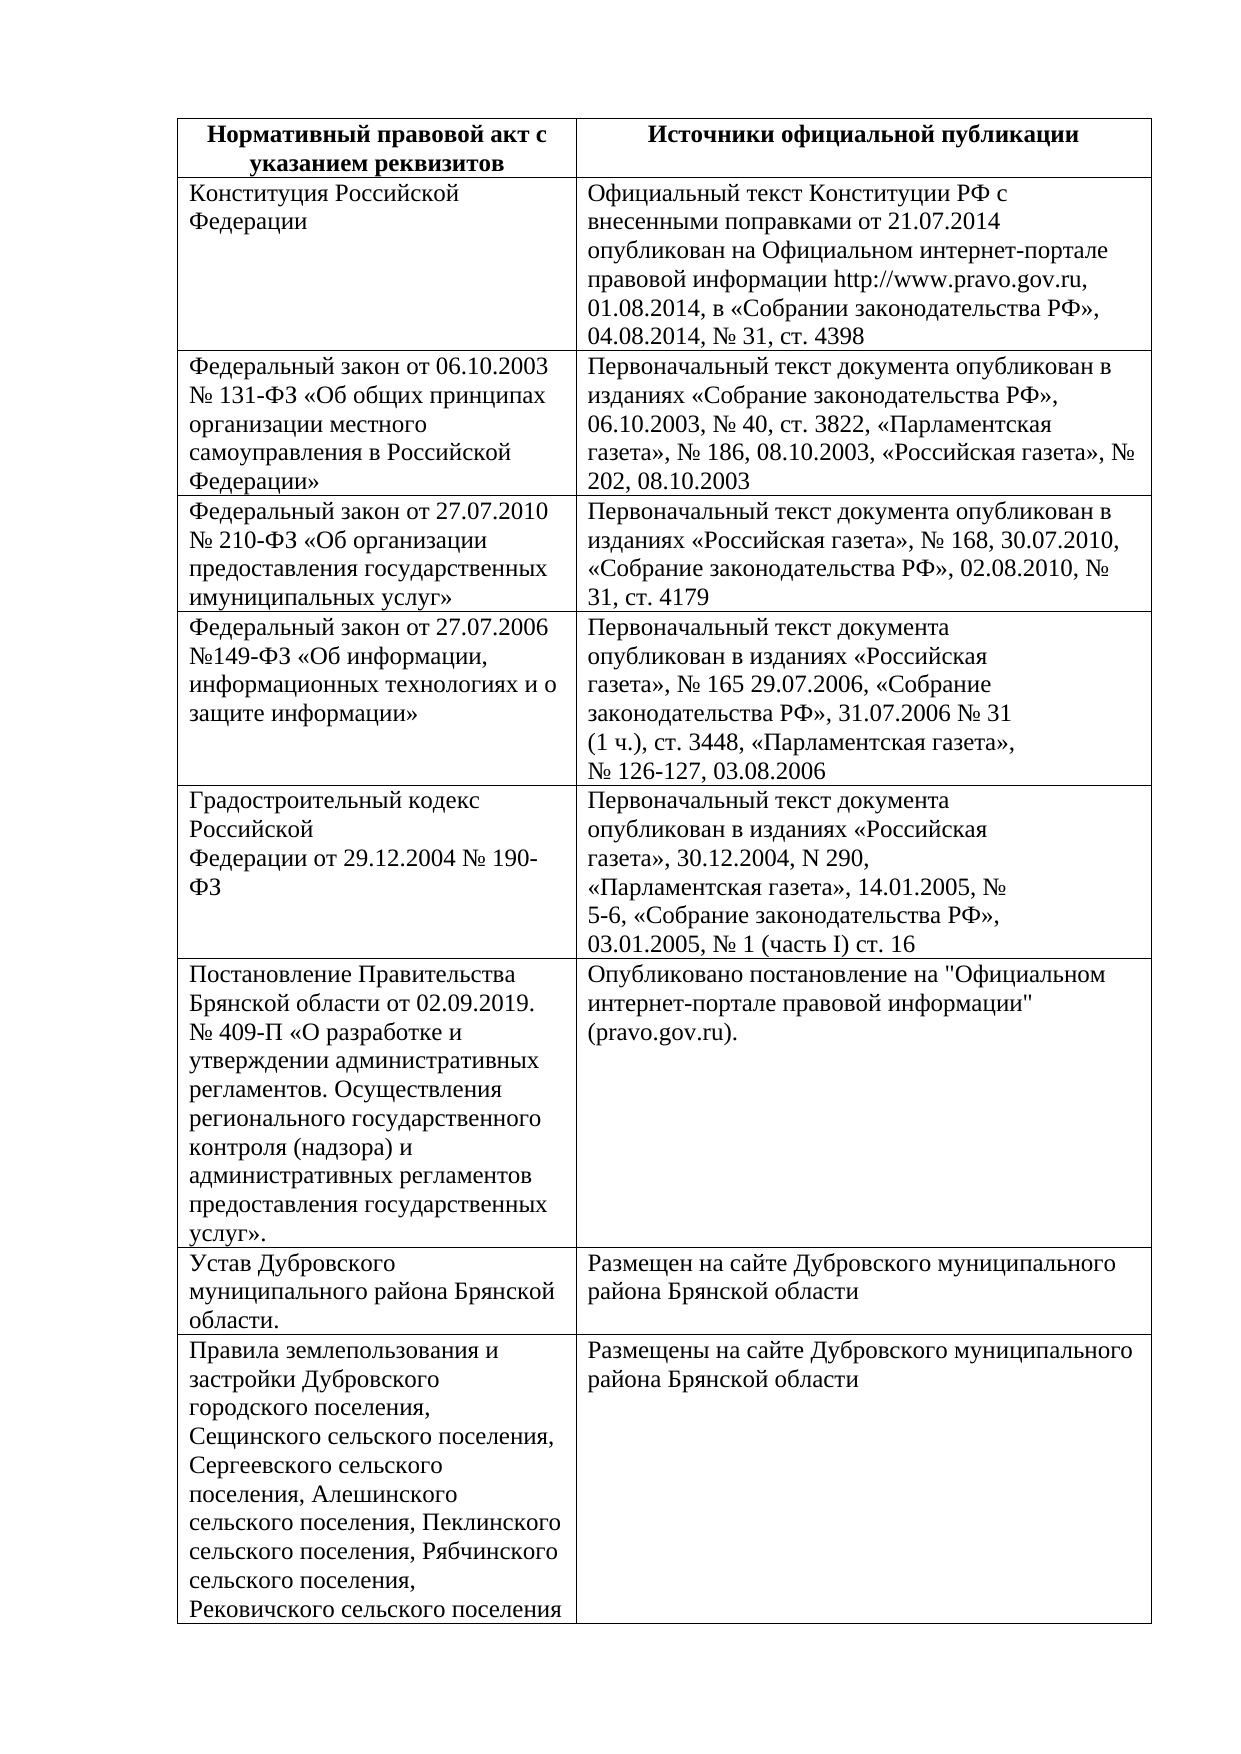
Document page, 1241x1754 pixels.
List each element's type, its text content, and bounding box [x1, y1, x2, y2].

table_cell Федеральный закон от 27.07.2010 № 210-ФЗ «Об организации предоставления государственных имуниципальных услуг» [178, 496, 576, 611]
table_header Источники официальной публикации [577, 119, 1151, 177]
table_cell Градостроительный кодекс Российской Федерации от 29.12.2004 № 190-ФЗ [178, 786, 576, 958]
table_cell Конституция Российской Федерации [178, 178, 576, 350]
table_cell Размещен на сайте Дубровского муниципального района Брянской области [577, 1248, 1151, 1334]
table_cell Официальный текст Конституции РФ с внесенными поправками от 21.07.2014 опубликован на Официальном интернет-портале правовой информации http://www.pravo.gov.ru, 01.08.2014, в «Собрании законодательства РФ», 04.08.2014, № 31, ст. 4398 [577, 178, 1151, 350]
table_cell Опубликовано постановление на "Официальном интернет-портале правовой информации" (pravo.gov.ru). [577, 959, 1151, 1247]
table_cell Правила землепользования и застройки Дубровского городского поселения, Сещинского сельского поселения, Сергеевского сельского поселения, Алешинского сельского поселения, Пеклинского сельского поселения, Рябчинского сельского поселения, Рековичского сельского поселения [178, 1335, 576, 1622]
table_cell Федеральный закон от 27.07.2006 №149-ФЗ «Об информации, информационных технологиях и о защите информации» [178, 612, 576, 784]
table_cell Первоначальный текст документа опубликован в изданиях «Собрание законодательства РФ», 06.10.2003, № 40, ст. 3822, «Парламентская газета», № 186, 08.10.2003, «Российская газета», № 202, 08.10.2003 [577, 351, 1151, 495]
table_cell Федеральный закон от 06.10.2003 № 131-ФЗ «Об общих принципах организации местного самоуправления в Российской Федерации» [178, 351, 576, 495]
table_cell Устав Дубровского муниципального района Брянской области. [178, 1248, 576, 1334]
table_header Нормативный правовой акт с указанием реквизитов [178, 119, 576, 177]
table_cell Размещены на сайте Дубровского муниципального района Брянской области [577, 1335, 1151, 1622]
table_cell Первоначальный текст документа опубликован в изданиях «Российская газета», 30.12.2004, N 290, «Парламентская газета», 14.01.2005, № 5-6, «Собрание законодательства РФ», 03.01.2005, № 1 (часть I) ст. 16 [577, 786, 1151, 958]
table_cell Постановление Правительства Брянской области от 02.09.2019. № 409-П «О разработке и утверждении административных регламентов. Осуществления регионального государственного контроля (надзора) и административных регламентов предоставления государственных услуг». [178, 959, 576, 1247]
table_cell Первоначальный текст документа опубликован в изданиях «Российская газета», № 168, 30.07.2010, «Собрание законодательства РФ», 02.08.2010, № 31, ст. 4179 [577, 496, 1151, 611]
table_cell Первоначальный текст документа опубликован в изданиях «Российская газета», № 165 29.07.2006, «Собрание законодательства РФ», 31.07.2006 № 31 (1 ч.), ст. 3448, «Парламентская газета», № 126-127, 03.08.2006 [577, 612, 1151, 784]
